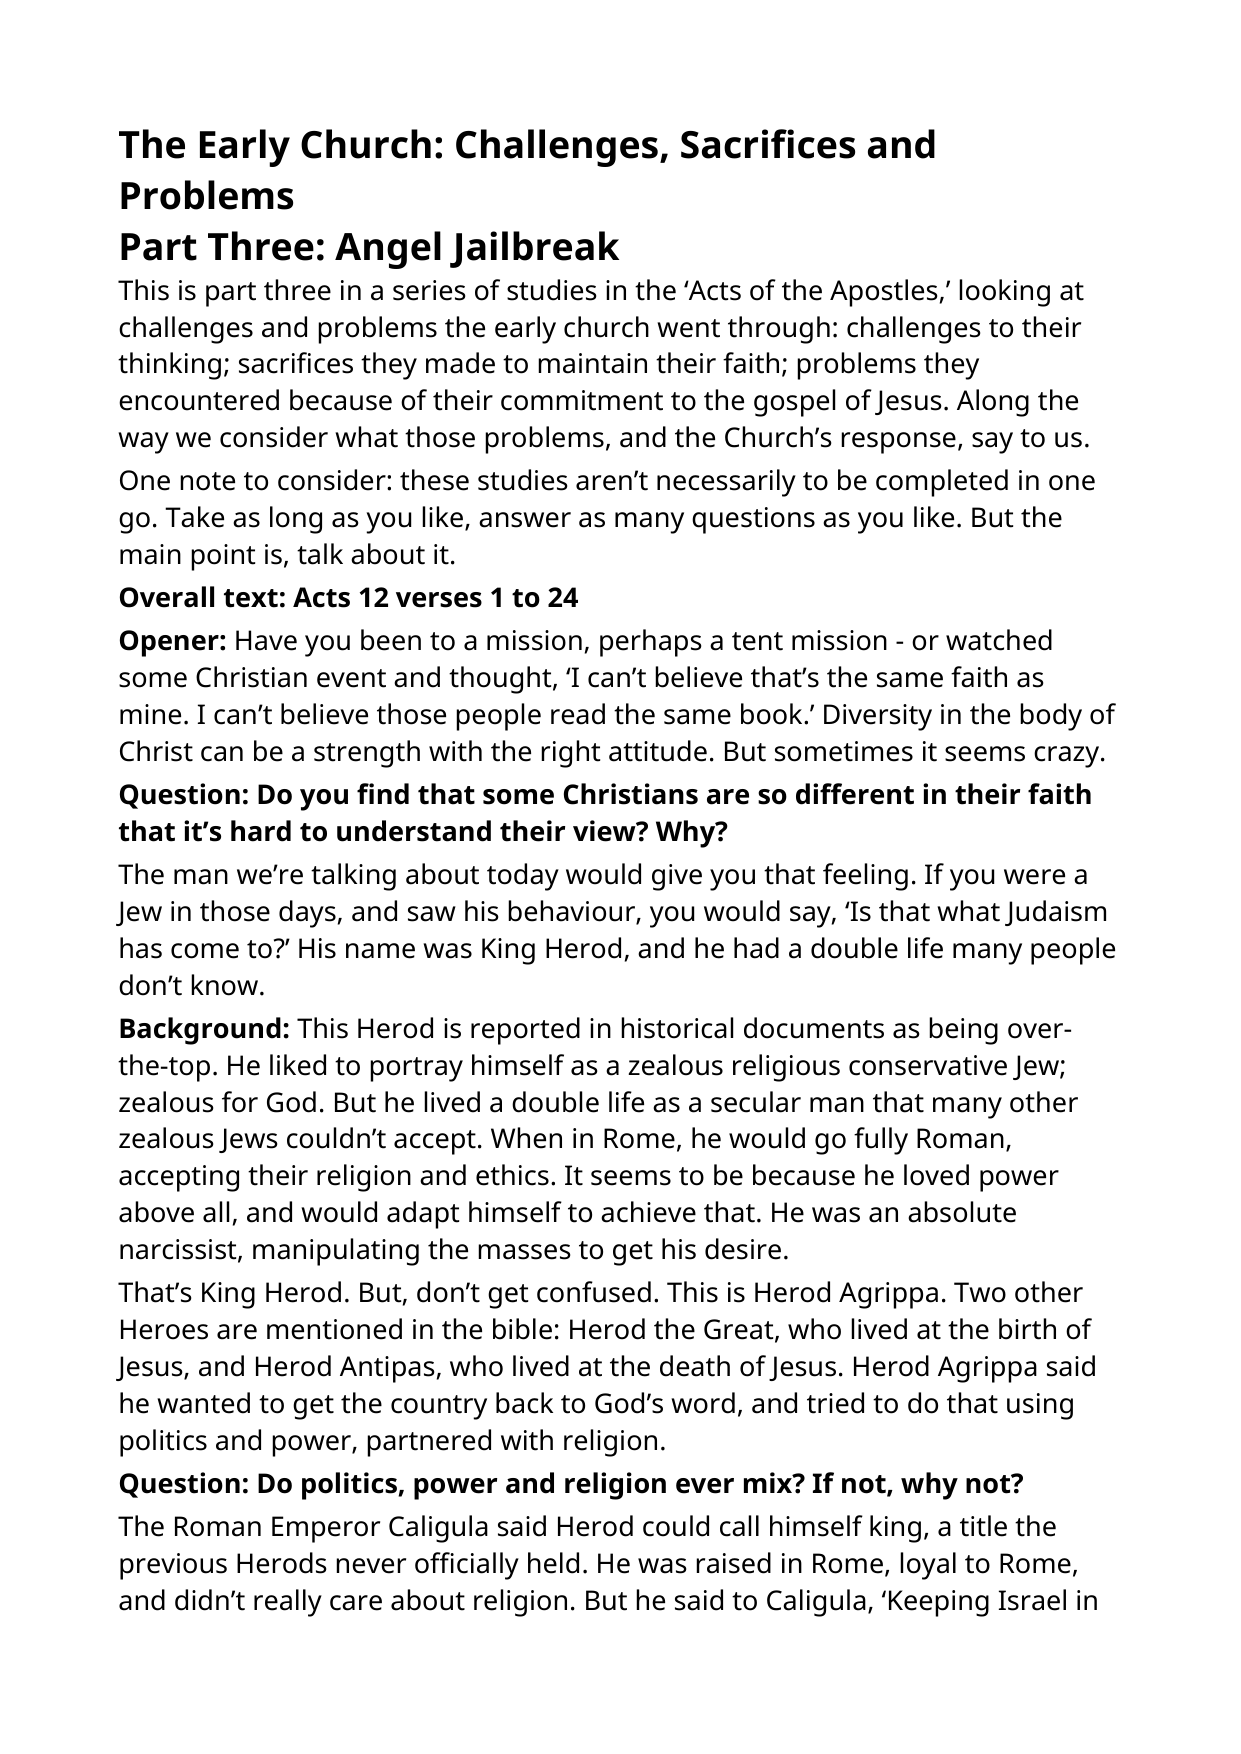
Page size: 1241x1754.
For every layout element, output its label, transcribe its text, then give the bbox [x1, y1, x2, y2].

text One note to consider: these studies aren’t necessarily to be completed in one go. Take as long as you like, answer as many questions as you like. But the main point is, talk about it. [118, 462, 1122, 572]
text The man we’re talking about today would give you that feeling. If you were a Jew in those days, and saw his behaviour, you would say, ‘Is that what Judaism has come to?’ His name was King Herod, and he had a double life many people don’t know. [118, 856, 1122, 1003]
text That’s King Herod. But, don’t get confused. This is Herod Agrippa. Two other Heroes are mentioned in the bible: Herod the Great, who lived at the birth of Jesus, and Herod Antipas, who lived at the death of Jesus. Herod Agrippa said he wanted to get the country back to God’s word, and tried to do that using politics and power, partnered with religion. [118, 1274, 1122, 1458]
text Overall text: Acts 12 verses 1 to 24 [118, 579, 1122, 616]
text Question: Do politics, power and religion ever mix? If not, why not? [118, 1464, 1122, 1501]
subtitle The Early Church: Challenges, Sacrifices and Problems [118, 118, 1122, 220]
text Opener: Have you been to a mission, perhaps a tent mission - or watched some Christian event and thought, ‘I can’t believe that’s the same faith as mine. I can’t believe those people read the same book.’ Diversity in the body of Christ can be a strength with the right attitude. But sometimes it seems crazy. [118, 622, 1122, 769]
subtitle Part Three: Angel Jailbreak [118, 220, 1122, 271]
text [118, 1507, 1122, 1618]
text Question: Do you find that some Christians are so different in their faith that it’s hard to understand their view? Why? [118, 776, 1122, 849]
text This is part three in a series of studies in the ‘Acts of the Apostles,’ looking at challenges and problems the early church went through: challenges to their thinking; sacrifices they made to maintain their faith; problems they encountered because of their commitment to the gospel of Jesus. Along the way we consider what those problems, and the Church’s response, say to us. [118, 271, 1122, 456]
text Background: This Herod is reported in historical documents as being over-the-top. He liked to portray himself as a zealous religious conservative Jew; zealous for God. But he lived a double life as a secular man that many other zealous Jews couldn’t accept. When in Rome, he would go fully Roman, accepting their religion and ethics. It seems to be because he loved power above all, and would adapt himself to achieve that. He was an absolute narcissist, manipulating the masses to get his desire. [118, 1009, 1122, 1267]
